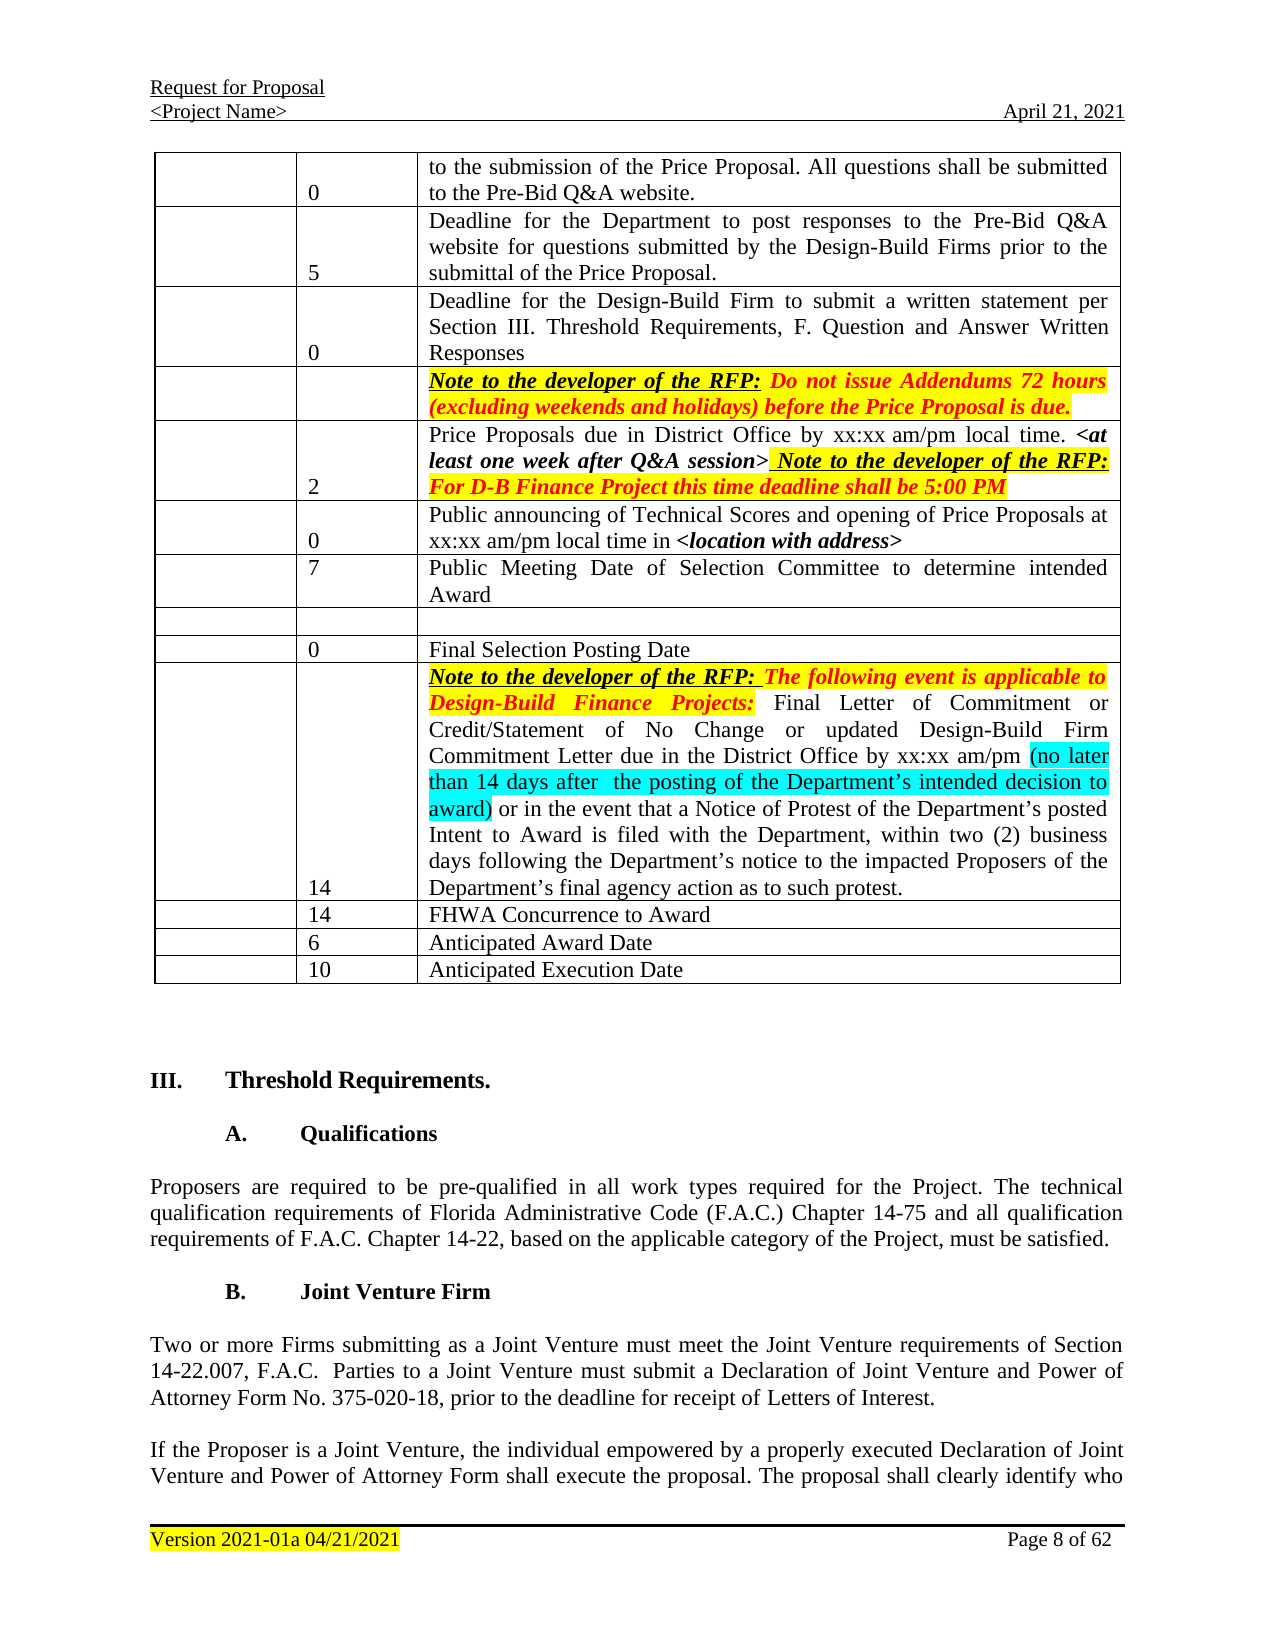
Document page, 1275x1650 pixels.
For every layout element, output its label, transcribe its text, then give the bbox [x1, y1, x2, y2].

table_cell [418, 153, 1120, 206]
table_cell 0 [297, 287, 417, 366]
table_cell 7 [297, 555, 417, 607]
table_cell [297, 608, 417, 634]
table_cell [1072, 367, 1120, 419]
table_cell [156, 636, 296, 662]
table_cell [156, 901, 296, 928]
table_cell Deadline for the Design-Build Firm to submit a written statement per Section III. Threshold Requirements, F. Question and Answer Written Responses [418, 287, 1120, 366]
table_cell Deadline for the Department to post responses to the Pre-Bid Q&A website for questions submitted by the Design-Build Firms prior to the submittal of the Price Proposal. [418, 207, 1120, 286]
table_cell [156, 555, 296, 607]
table_cell 0 [297, 501, 417, 553]
table_cell Price Proposals due in District Office by xx:xx am/pm local time. <at least one week after Q&A session> Note to the developer of the RFP: For D-B Finance Project this time deadline shall be 5:00 PM [418, 421, 1120, 500]
text Proposers are required to be pre-qualified in all work types required for the Project. The technical qualification requirements of Florida Administrative Code (F.A.C.) Chapter 14-75 and all qualification requirements of F.A.C. Chapter 14-22, based on the applicable category of the Project, must be satisfied. [150, 1173, 1125, 1252]
list Joint Venture Firm [225, 1278, 1125, 1304]
table_cell [156, 421, 296, 500]
table_cell [418, 608, 1120, 634]
table_cell FHWA Concurrence to Award [418, 901, 1120, 928]
table_cell 0 [297, 153, 417, 206]
table_cell 2 [297, 421, 417, 500]
table_cell 6 [297, 929, 417, 955]
table_cell [156, 956, 296, 982]
table_cell [156, 153, 296, 206]
table_cell [297, 367, 417, 419]
table_cell [156, 501, 296, 553]
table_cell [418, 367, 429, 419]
table_cell [156, 663, 296, 900]
table_cell Public announcing of Technical Scores and opening of Price Proposals at xx:xx am/pm local time in <location with address> [418, 501, 1120, 553]
table_cell [156, 929, 296, 955]
table_cell [156, 608, 296, 634]
table_cell [156, 287, 296, 366]
table_cell Note to the developer of the RFP: The following event is applicable to Design-Build Finance Projects: Final Letter of Commitment or Credit/Statement of No Change or updated Design-Build Firm Commitment Letter due in the District Office by xx:xx am/pm (no later than 14 days after the posting of the Department’s intended decision to award) or in the event that a Notice of Protest of the Department’s posted Intent to Award is filed with the Department, within two (2) business days following the Department’s notice to the impacted Proposers of the Department’s final agency action as to such protest. [418, 663, 1120, 900]
table_cell [156, 207, 296, 286]
table_cell Anticipated Award Date [418, 929, 1120, 955]
text Two or more Firms submitting as a Joint Venture must meet the Joint Venture requirements of Section 14-22.007, F.A.C. Parties to a Joint Venture must submit a Declaration of Joint Venture and Power of Attorney Form No. 375-020-18, prior to the deadline for receipt of Letters of Interest. [150, 1331, 1125, 1410]
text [150, 1436, 1125, 1489]
subtitle Threshold Requirements. [150, 1065, 1125, 1094]
table_cell Anticipated Execution Date [418, 956, 1120, 982]
table_cell 10 [297, 956, 417, 982]
table_cell 14 [297, 663, 417, 900]
table_cell [156, 367, 296, 419]
table_cell Final Selection Posting Date [418, 636, 1120, 662]
table_cell 5 [297, 207, 417, 286]
table_cell 0 [297, 636, 417, 662]
table_cell 14 [297, 901, 417, 928]
table_cell Public Meeting Date of Selection Committee to determine intended Award [418, 555, 1120, 607]
list Qualifications [225, 1120, 1125, 1146]
